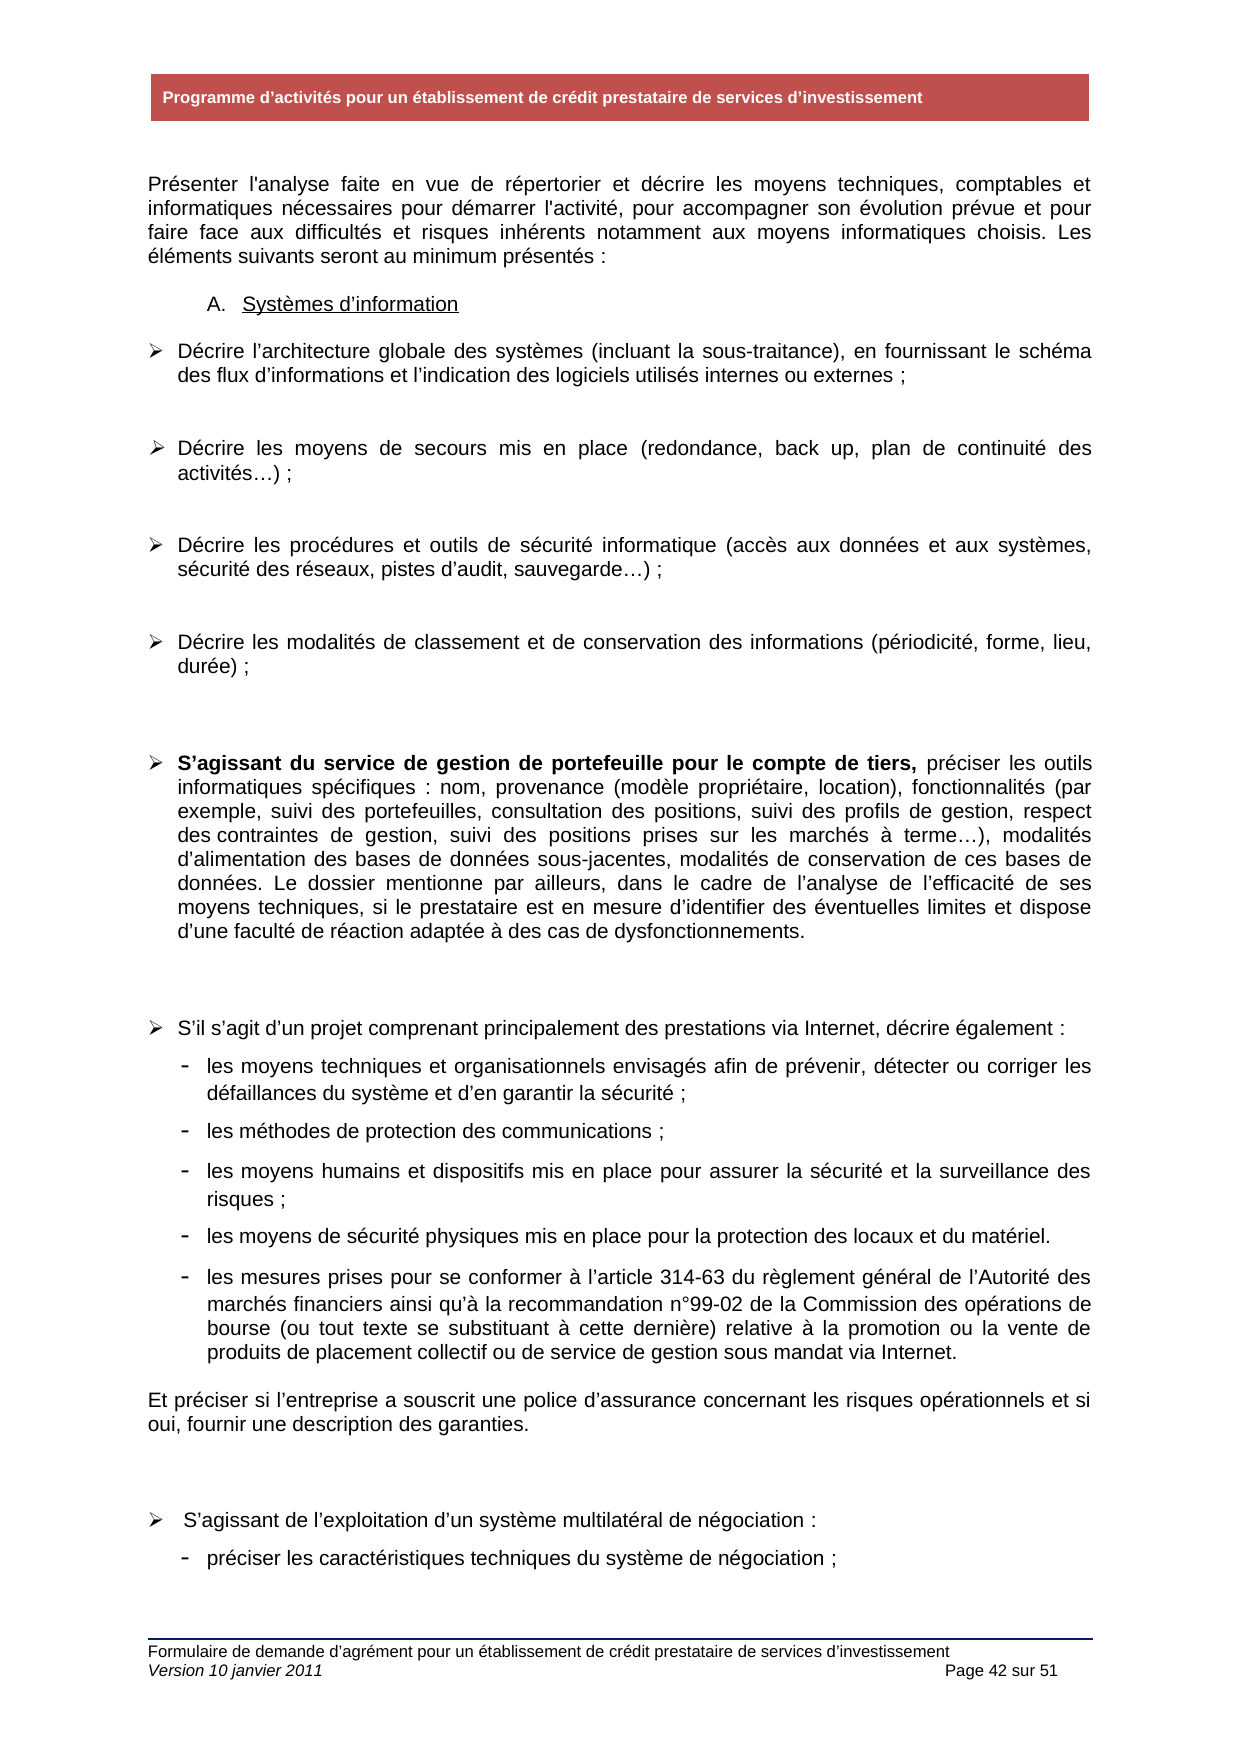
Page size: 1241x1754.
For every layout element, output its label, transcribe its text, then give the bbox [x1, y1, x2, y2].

list S’il s’agit d’un projet comprenant principalement des prestations via Internet, décrire également : [148, 1016, 1093, 1040]
text Présenter l'analyse faite en vue de répertorier et décrire les moyens techniques, comptables et informatiques nécessaires pour démarrer l'activité, pour accompagner son évolution prévue et pour faire face aux difficultés et risques inhérents notamment aux moyens informatiques choisis. Les éléments suivants seront au minimum présentés : [148, 172, 1093, 267]
list S’agissant du service de gestion de portefeuille pour le compte de tiers, préciser les outils informatiques spécifiques : nom, provenance (modèle propriétaire, location), fonctionnalités (par exemple, suivi des portefeuilles, consultation des positions, suivi des profils de gestion, respect des contraintes de gestion, suivi des positions prises sur les marchés à terme…), modalités d’alimentation des bases de données sous-jacentes, modalités de conservation de ces bases de données. Le dossier mentionne par ailleurs, dans le cadre de l’analyse de l’efficacité de ses moyens techniques, si le prestataire est en mesure d’identifier des éventuelles limites et dispose d’une faculté de réaction adaptée à des cas de dysfonctionnements. [148, 751, 1093, 943]
text Et préciser si l’entreprise a souscrit une police d’assurance concernant les risques opérationnels et si oui, fournir une description des garanties. [148, 1388, 1093, 1436]
list Décrire les modalités de classement et de conservation des informations (périodicité, forme, lieu, durée) ; [148, 630, 1093, 678]
list préciser les caractéristiques techniques du système de négociation ; [177, 1544, 1093, 1572]
list les mesures prises pour se conformer à l’article 314-63 du règlement général de l’Autorité des marchés financiers ainsi qu’à la recommandation n°99-02 de la Commission des opérations de bourse (ou tout texte se substituant à cette dernière) relative à la promotion ou la vente de produits de placement collectif ou de service de gestion sous mandat via Internet. [177, 1264, 1093, 1364]
list les moyens techniques et organisationnels envisagés afin de prévenir, détecter ou corriger les défaillances du système et d’en garantir la sécurité ; [177, 1052, 1093, 1105]
list Systèmes d’information [207, 291, 1093, 315]
list S’agissant de l’exploitation d’un système multilatéral de négociation : [148, 1508, 1093, 1532]
list Décrire les moyens de secours mis en place (redondance, back up, plan de continuité des activités…) ; [148, 436, 1093, 484]
list Décrire l’architecture globale des systèmes (incluant la sous-traitance), en fournissant le schéma des flux d’informations et l’indication des logiciels utilisés internes ou externes ; [148, 339, 1093, 387]
list les moyens de sécurité physiques mis en place pour la protection des locaux et du matériel. [177, 1223, 1093, 1251]
list les moyens humains et dispositifs mis en place pour assurer la sécurité et la surveillance des risques ; [177, 1158, 1093, 1210]
list Décrire les procédures et outils de sécurité informatique (accès aux données et aux systèmes, sécurité des réseaux, pistes d’audit, sauvegarde…) ; [148, 533, 1093, 581]
list les méthodes de protection des communications ; [177, 1117, 1093, 1146]
